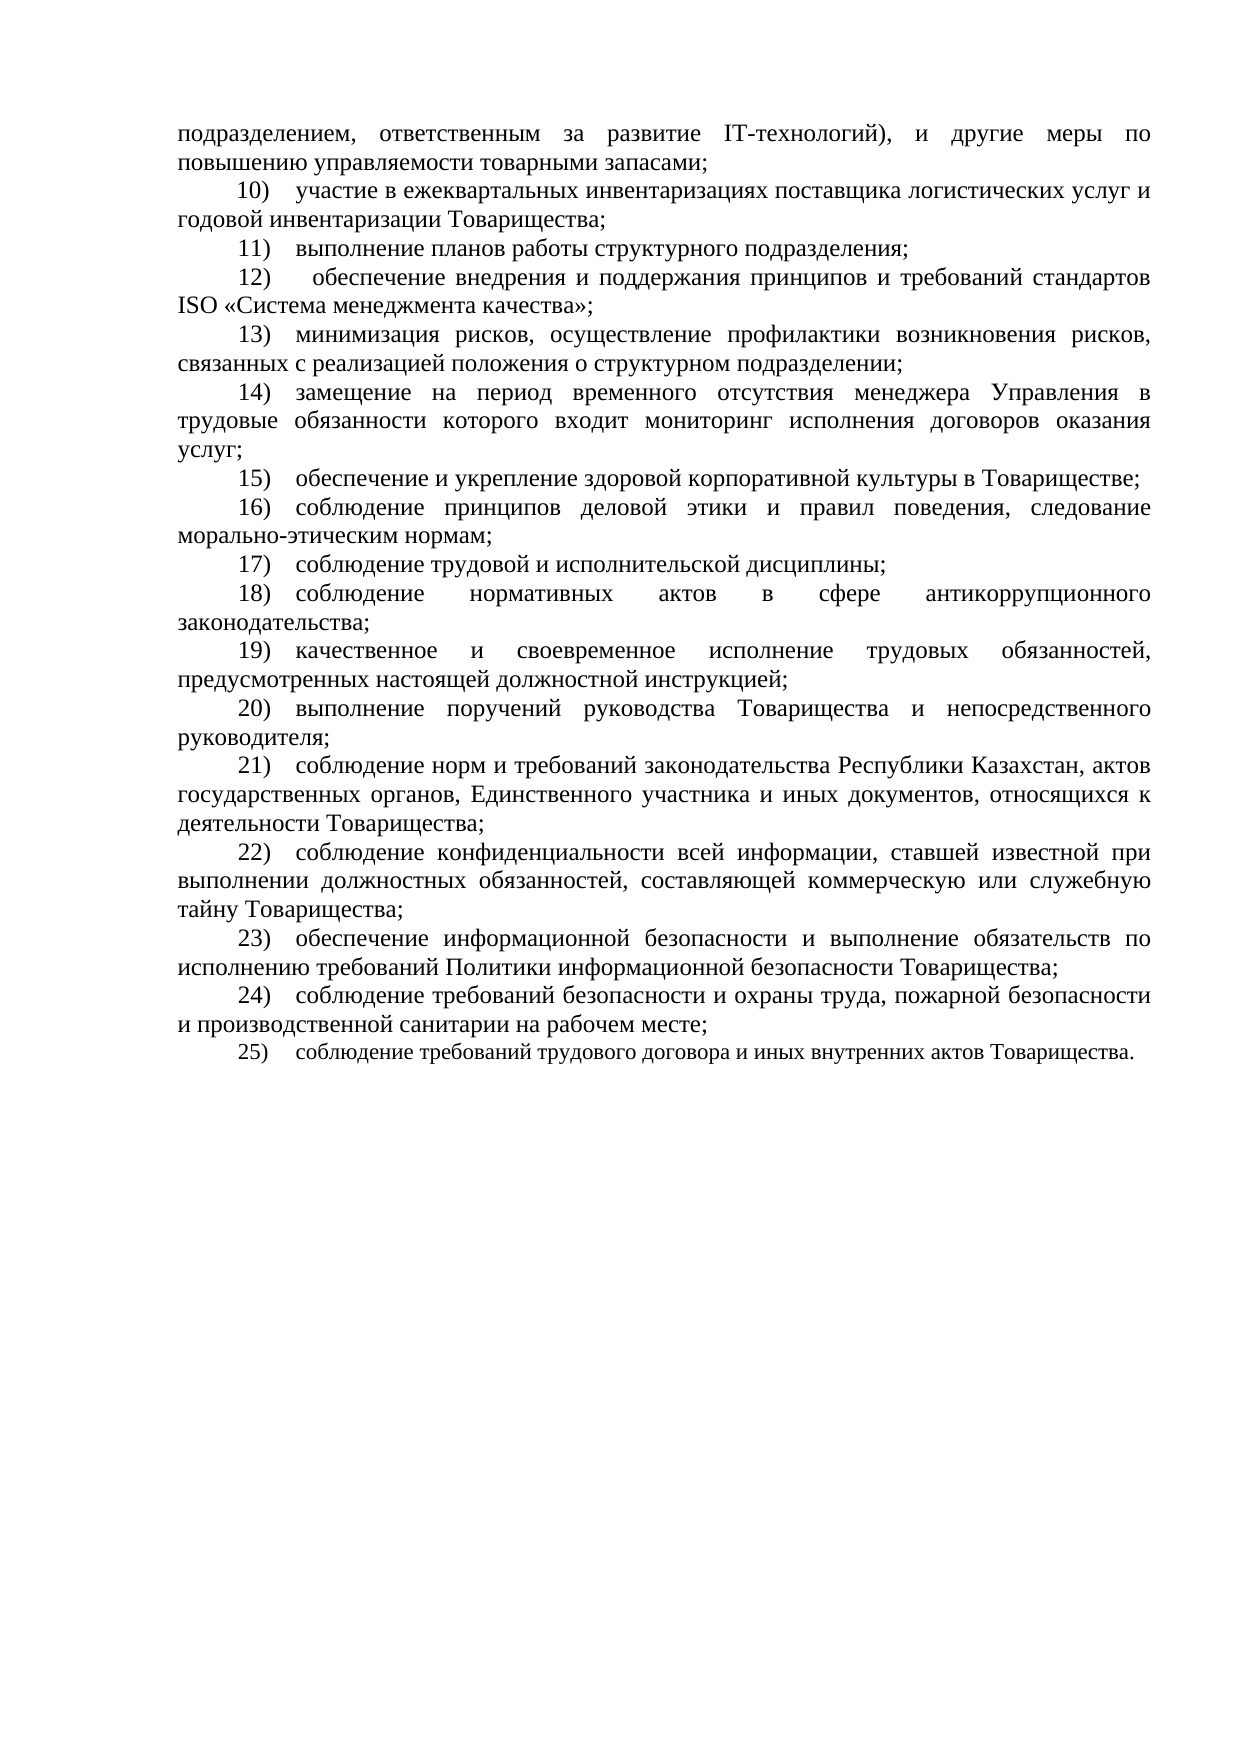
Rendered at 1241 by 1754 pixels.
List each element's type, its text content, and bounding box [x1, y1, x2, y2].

list соблюдение норм и требований законодательства Республики Казахстан, актов государственных органов, Единственного участника и иных документов, относящихся к деятельности Товарищества; [177, 751, 1152, 837]
list соблюдение требований трудового договора и иных внутренних актов Товарищества. [177, 1038, 1152, 1064]
list обеспечение внедрения и поддержания принципов и требований стандартов ISO «Система менеджмента качества»; [177, 262, 1152, 319]
list соблюдение нормативных актов в сфере антикоррупционного законодательства; [177, 578, 1152, 636]
list соблюдение трудовой и исполнительской дисциплины; [177, 549, 1152, 578]
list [177, 118, 1152, 176]
list обеспечение и укрепление здоровой корпоративной культуры в Товариществе; [177, 463, 1152, 492]
list обеспечение информационной безопасности и выполнение обязательств по исполнению требований Политики информационной безопасности Товарищества; [177, 923, 1152, 981]
list минимизация рисков, осуществление профилактики возникновения рисков, связанных с реализацией положения о структурном подразделении; [177, 319, 1152, 377]
list соблюдение принципов деловой этики и правил поведения, следование морально-этическим нормам; [177, 492, 1152, 549]
list соблюдение требований безопасности и охраны труда, пожарной безопасности и производственной санитарии на рабочем месте; [177, 981, 1152, 1038]
list замещение на период временного отсутствия менеджера Управления в трудовые обязанности которого входит мониторинг исполнения договоров оказания услуг; [177, 377, 1152, 463]
list соблюдение конфиденциальности всей информации, ставшей известной при выполнении должностных обязанностей, составляющей коммерческую или служебную тайну Товарищества; [177, 837, 1152, 923]
list качественное и своевременное исполнение трудовых обязанностей, предусмотренных настоящей должностной инструкцией; [177, 636, 1152, 693]
list выполнение поручений руководства Товарищества и непосредственного руководителя; [177, 693, 1152, 751]
list участие в ежеквартальных инвентаризациях поставщика логистических услуг и годовой инвентаризации Товарищества; [177, 176, 1152, 233]
list выполнение планов работы структурного подразделения; [177, 233, 1152, 262]
